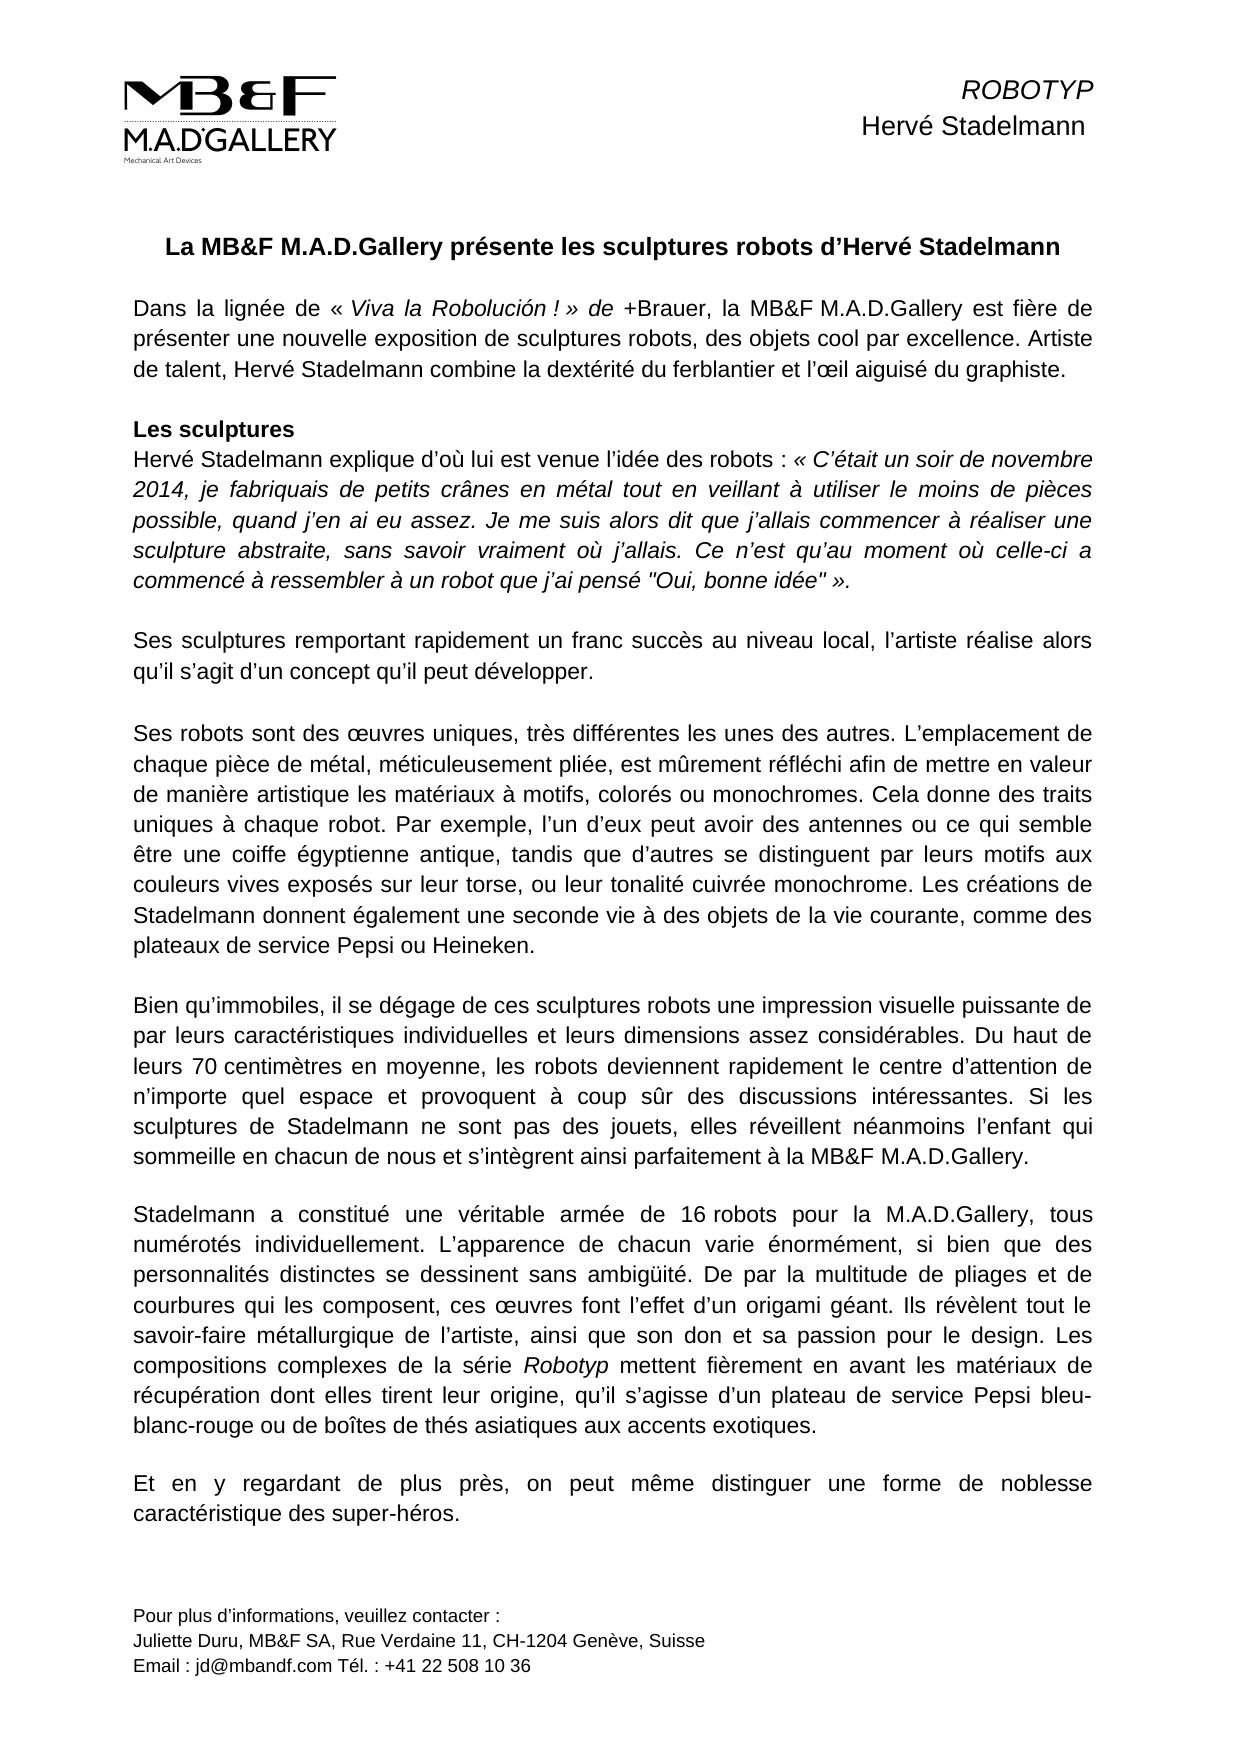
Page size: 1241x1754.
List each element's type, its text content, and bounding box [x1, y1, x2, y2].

text Ses sculptures remportant rapidement un franc succès au niveau local, l’artiste réalise alors qu’il s’agit d’un concept qu’il peut développer. [133, 627, 1093, 684]
text Bien qu’immobiles, il se dégage de ces sculptures robots une impression visuelle puissante de par leurs caractéristiques individuelles et leurs dimensions assez considérables. Du haut de leurs 70 centimètres en moyenne, les robots deviennent rapidement le centre d’attention de n’importe quel espace et provoquent à coup sûr des discussions intéressantes. Si les sculptures de Stadelmann ne sont pas des jouets, elles réveillent néanmoins l’enfant qui sommeille en chacun de nous et s’intègrent ainsi parfaitement à la MB&F M.A.D.Gallery. [133, 992, 1093, 1170]
text Et en y regardant de plus près, on peut même distinguer une forme de noblesse caractéristique des super-héros. [133, 1470, 1093, 1527]
text Hervé Stadelmann explique d’où lui est venue l’idée des robots : « C’était un soir de novembre 2014, je fabriquais de petits crânes en métal tout en veillant à utiliser le moins de pièces possible, quand j’en ai eu assez. Je me suis alors dit que j’allais commencer à réaliser une sculpture abstraite, sans savoir vraiment où j’allais. Ce n’est qu’au moment où celle-ci a commencé à ressembler à un robot que j’ai pensé "Oui, bonne idée" ». [133, 446, 1093, 593]
text Les sculptures [133, 416, 1093, 442]
text Dans la lignée de « Viva la Robolución ! » de +Brauer, la MB&F M.A.D.Gallery est fière de présenter une nouvelle exposition de sculptures robots, des objets cool par excellence. Artiste de talent, Hervé Stadelmann combine la dextérité du ferblantier et l’œil aiguisé du graphiste. [133, 295, 1093, 382]
text Ses robots sont des œuvres uniques, très différentes les unes des autres. L’emplacement de chaque pièce de métal, méticuleusement pliée, est mûrement réfléchi afin de mettre en valeur de manière artistique les matériaux à motifs, colorés ou monochromes. Cela donne des traits uniques à chaque robot. Par exemple, l’un d’eux peut avoir des antennes ou ce qui semble être une coiffe égyptienne antique, tandis que d’autres se distinguent par leurs motifs aux couleurs vives exposés sur leur torse, ou leur tonalité cuivrée monochrome. Les créations de Stadelmann donnent également une seconde vie à des objets de la vie courante, comme des plateaux de service Pepsi ou Heineken. [133, 720, 1093, 958]
text La MB&F M.A.D.Gallery présente les sculptures robots d’Hervé Stadelmann [133, 232, 1093, 261]
text Stadelmann a constitué une véritable armée de 16 robots pour la M.A.D.Gallery, tous numérotés individuellement. L’apparence de chacun varie énormément, si bien que des personnalités distinctes se dessinent sans ambigüité. De par la multitude de pliages et de courbures qui les composent, ces œuvres font l’effet d’un origami géant. Ils révèlent tout le savoir-faire métallurgique de l’artiste, ainsi que son don et sa passion pour le design. Les compositions complexes de la série Robotyp mettent fièrement en avant les matériaux de récupération dont elles tirent leur origine, qu’il s’agisse d’un plateau de service Pepsi bleu-blanc-rouge ou de boîtes de thés asiatiques aux accents exotiques. [133, 1201, 1093, 1439]
picture [124, 73, 337, 166]
